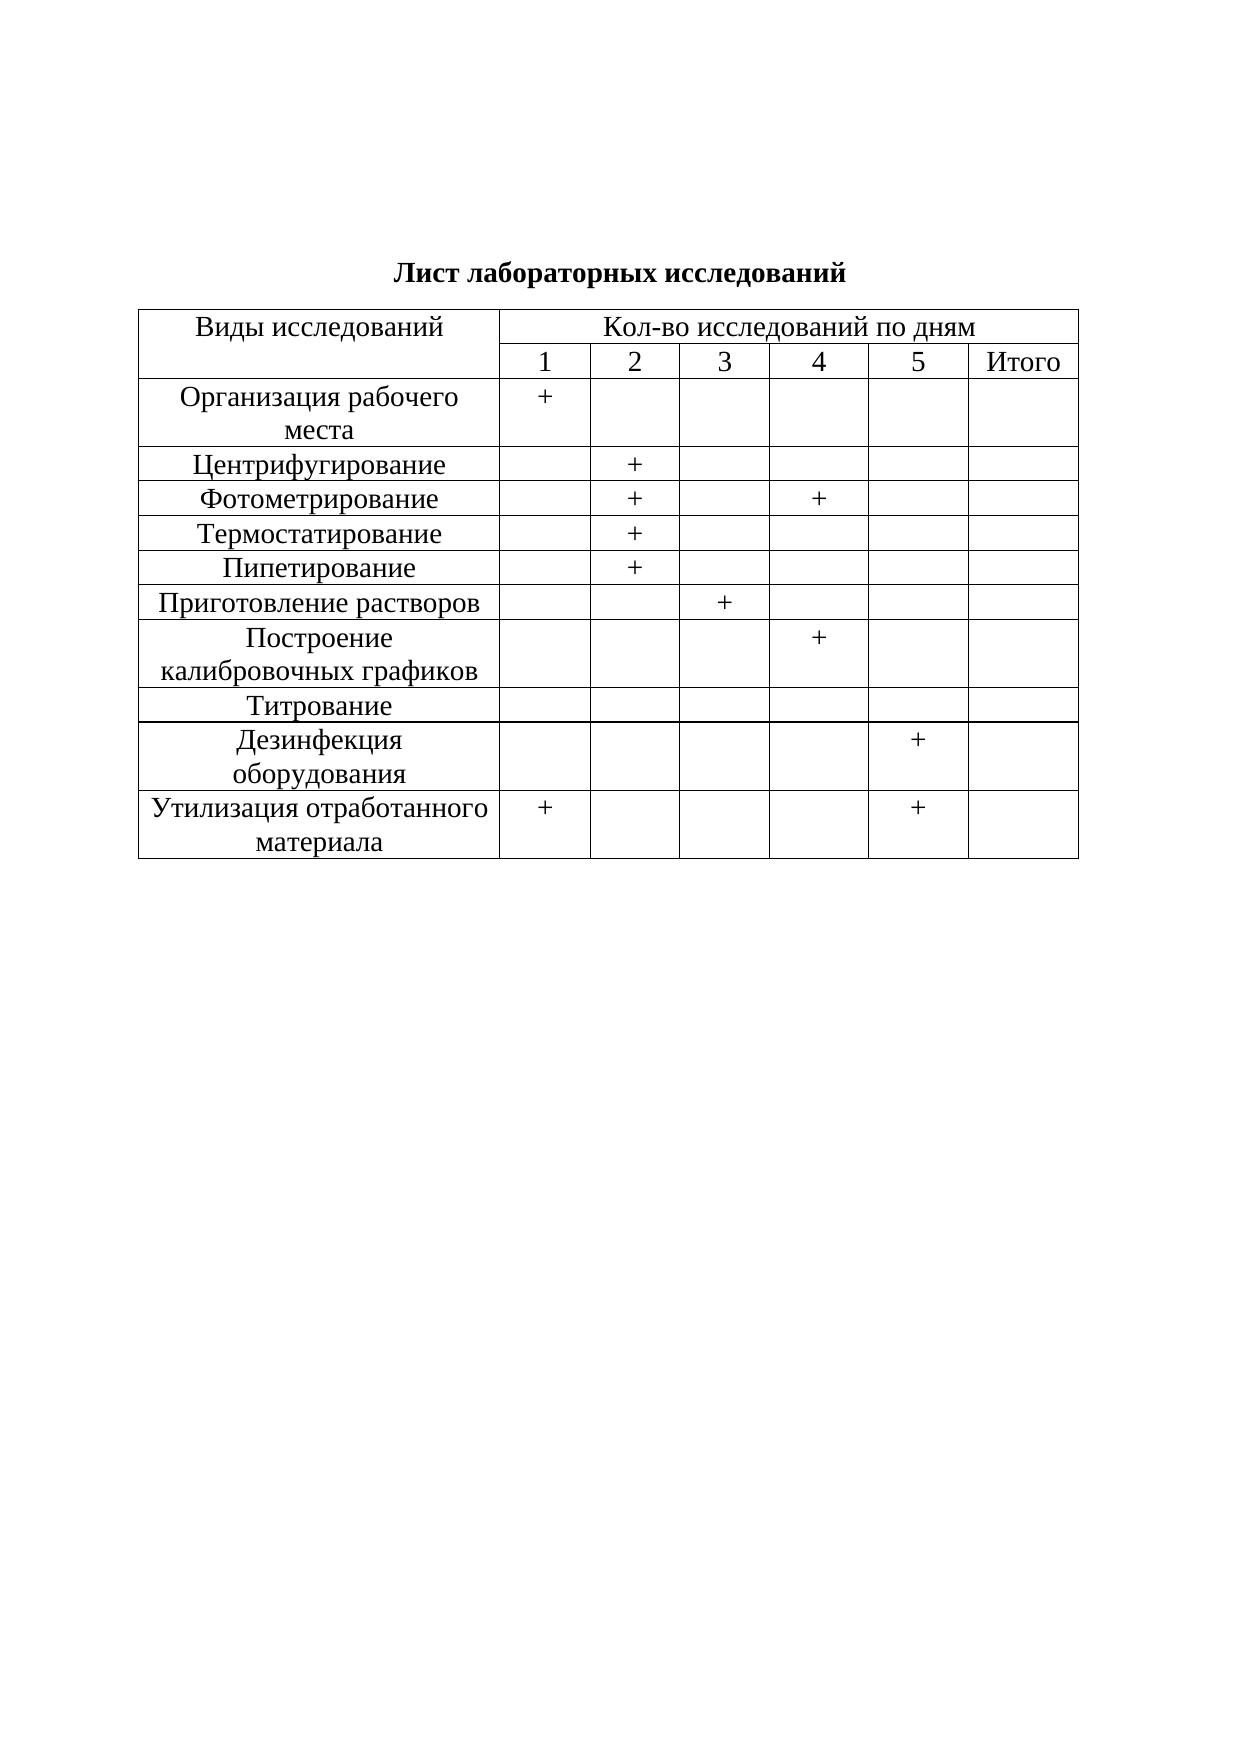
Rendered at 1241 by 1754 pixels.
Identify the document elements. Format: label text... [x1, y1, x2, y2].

table_cell 5 [869, 344, 968, 378]
table_cell [770, 447, 868, 480]
table_cell [591, 620, 679, 687]
table_cell [680, 481, 769, 515]
table_cell [770, 723, 868, 789]
table_cell [680, 688, 769, 721]
table_cell Центрифугирование [139, 447, 499, 480]
table_cell [591, 723, 679, 789]
table_cell Термостатирование [139, 516, 499, 549]
table_cell + [869, 791, 968, 858]
table_cell Утилизация отработанного материала [139, 791, 499, 858]
table_cell [591, 688, 679, 721]
table_cell [500, 551, 590, 584]
table_cell Фотометрирование [139, 481, 499, 515]
table_cell + [500, 791, 590, 858]
table_cell [770, 585, 868, 619]
table_cell Приготовление растворов [139, 585, 499, 619]
table_cell [869, 447, 968, 480]
table_cell [869, 379, 968, 446]
table_cell [680, 620, 769, 687]
table_cell + [591, 551, 679, 584]
table_cell [770, 551, 868, 584]
table_cell [591, 585, 679, 619]
table_cell [500, 688, 590, 721]
table_cell [869, 516, 968, 549]
table_cell [969, 516, 1078, 549]
table_cell 4 [770, 344, 868, 378]
table_cell [969, 379, 1078, 446]
table_cell + [591, 516, 679, 549]
table_cell 3 [680, 344, 769, 378]
table_cell [680, 379, 769, 446]
table_cell [500, 447, 590, 480]
table_cell [680, 447, 769, 480]
table_header Кол-во исследований по дням [500, 310, 1078, 343]
table_cell [500, 620, 590, 687]
table_cell + [869, 723, 968, 789]
table_cell Пипетирование [139, 551, 499, 584]
table_cell [869, 551, 968, 584]
text Лист лабораторных исследований [150, 256, 1090, 289]
table_cell + [770, 481, 868, 515]
table_cell [969, 791, 1078, 858]
table_cell [770, 379, 868, 446]
table_cell Построение калибровочных графиков [139, 620, 499, 687]
table_cell [869, 481, 968, 515]
table_cell Итого [969, 344, 1078, 378]
table_cell [680, 791, 769, 858]
table_cell [969, 447, 1078, 480]
table_cell [500, 481, 590, 515]
table_cell [680, 551, 769, 584]
table_cell [500, 585, 590, 619]
table_cell [969, 688, 1078, 721]
table_cell [591, 791, 679, 858]
table_cell + [770, 620, 868, 687]
table_cell [869, 585, 968, 619]
table_cell [500, 723, 590, 789]
table_cell [969, 585, 1078, 619]
table_cell [969, 481, 1078, 515]
table_cell [969, 620, 1078, 687]
table_cell [869, 620, 968, 687]
table_cell + [591, 447, 679, 480]
table_cell [770, 791, 868, 858]
table_cell [591, 379, 679, 446]
table_cell [500, 516, 590, 549]
table_cell [969, 723, 1078, 789]
table_cell Титрование [139, 688, 499, 721]
table_header Виды исследований [139, 310, 499, 378]
table_cell + [591, 481, 679, 515]
table_cell [869, 688, 968, 721]
table_cell [770, 688, 868, 721]
table_cell [969, 551, 1078, 584]
table_cell Дезинфекция оборудования [139, 723, 499, 789]
table_cell [680, 516, 769, 549]
table_cell + [680, 585, 769, 619]
table_cell + [500, 379, 590, 446]
table_cell 2 [591, 344, 679, 378]
table_cell Организация рабочего места [139, 379, 499, 446]
table_cell 1 [500, 344, 590, 378]
table_cell [770, 516, 868, 549]
table_cell [680, 723, 769, 789]
